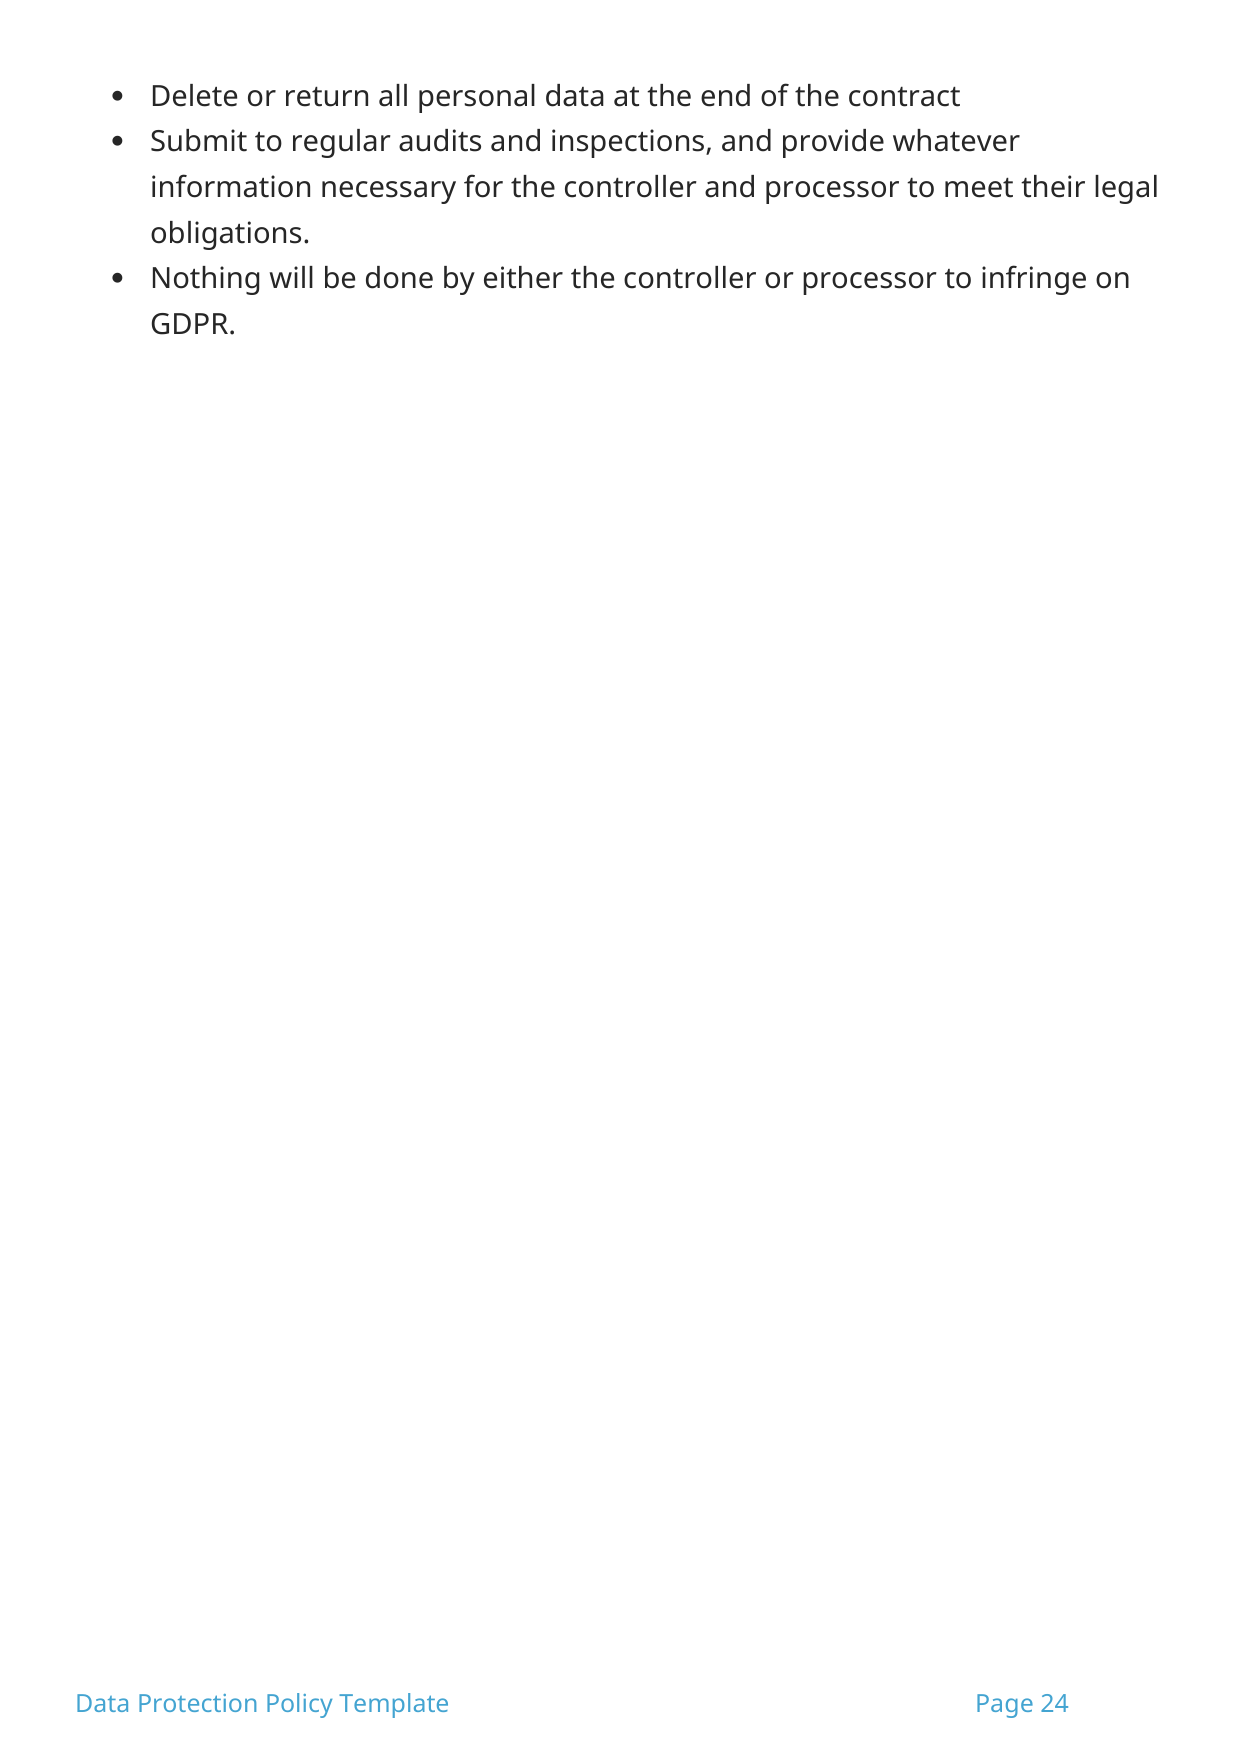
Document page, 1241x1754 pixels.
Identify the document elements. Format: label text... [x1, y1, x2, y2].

list Nothing will be done by either the controller or processor to infringe on GDPR. [112, 257, 1162, 343]
list Submit to regular audits and inspections, and provide whatever information necessary for the controller and processor to meet their legal obligations. [112, 121, 1162, 252]
list Delete or return all personal data at the end of the contract [112, 75, 1162, 115]
